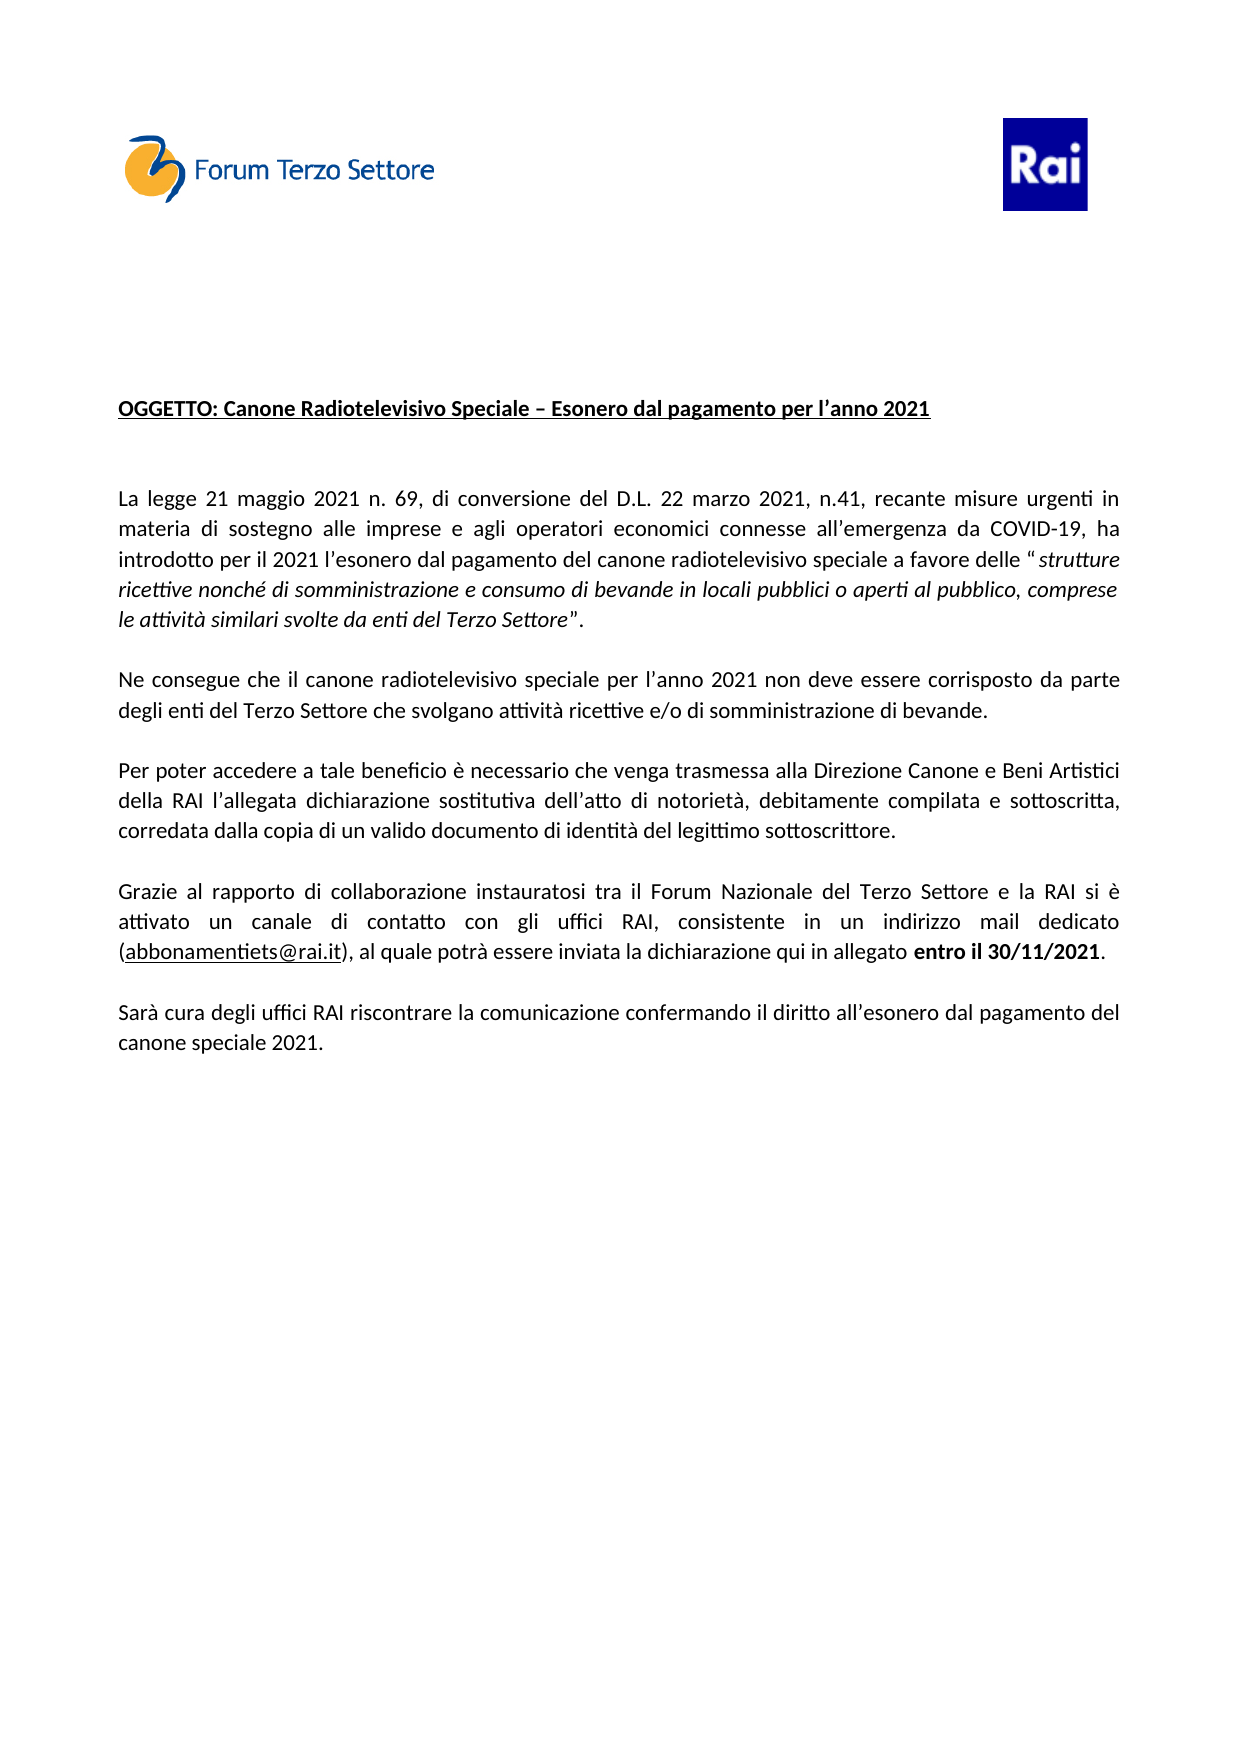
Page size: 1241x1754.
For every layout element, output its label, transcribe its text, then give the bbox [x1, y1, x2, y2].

text Sarà cura degli uffici RAI riscontrare la comunicazione confermando il diritto all’esonero dal pagamento del canone speciale 2021. [118, 998, 1122, 1056]
text Ne consegue che il canone radiotelevisivo speciale per l’anno 2021 non deve essere corrisposto da parte degli enti del Terzo Settore che svolgano attività ricettive e/o di somministrazione di bevande. [118, 666, 1122, 724]
text Per poter accedere a tale beneficio è necessario che venga trasmessa alla Direzione Canone e Beni Artistici della RAI l’allegata dichiarazione sostitutiva dell’atto di notorietà, debitamente compilata e sottoscritta, corredata dalla copia di un valido documento di identità del legittimo sottoscrittore. [118, 756, 1122, 845]
text La legge 21 maggio 2021 n. 69, di conversione del D.L. 22 marzo 2021, n.41, recante misure urgenti in materia di sostegno alle imprese e agli operatori economici connesse all’emergenza da COVID-19, ha introdotto per il 2021 l’esonero dal pagamento del canone radiotelevisivo speciale a favore delle “strutture ricettive nonché di somministrazione e consumo di bevande in locali pubblici o aperti al pubblico, comprese le attività similari svolte da enti del Terzo Settore”. [118, 484, 1122, 633]
picture [118, 127, 440, 211]
picture [1003, 118, 1088, 211]
text Grazie al rapporto di collaborazione instauratosi tra il Forum Nazionale del Terzo Settore e la RAI si è attivato un canale di contatto con gli uffici RAI, consistente in un indirizzo mail dedicato (abbonamentiets@rai.it), al quale potrà essere inviata la dichiarazione qui in allegato entro il 30/11/2021. [118, 877, 1122, 966]
text OGGETTO: Canone Radiotelevisivo Speciale – Esonero dal pagamento per l’anno 2021 [118, 394, 1122, 422]
